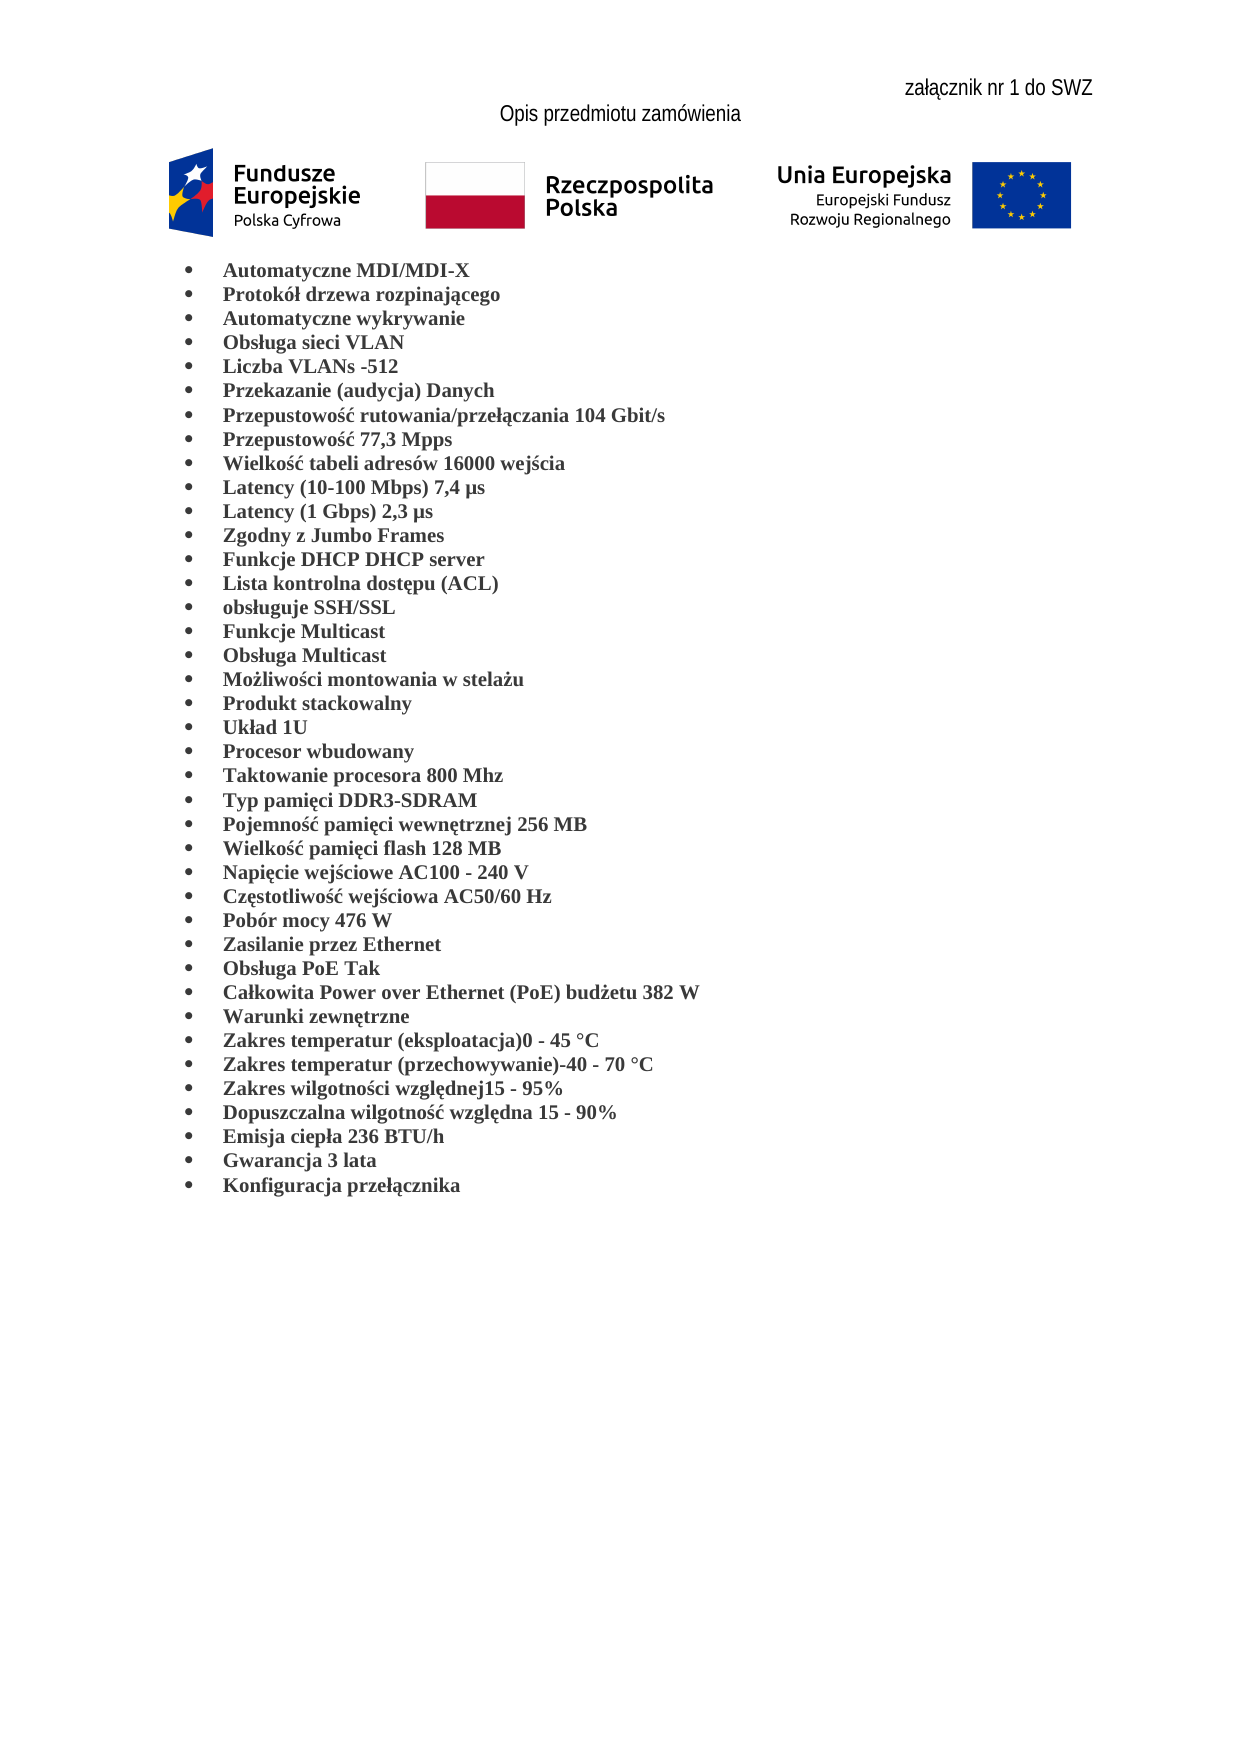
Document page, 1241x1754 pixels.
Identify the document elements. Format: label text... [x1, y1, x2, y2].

list Konfiguracja przełącznika [185, 1172, 1093, 1197]
list Zakres wilgotności względnej15 - 95% [185, 1076, 1093, 1100]
list Emisja ciepła 236 BTU/h [185, 1124, 1093, 1148]
list Napięcie wejściowe AC100 - 240 V [185, 860, 1093, 884]
list Wielkość tabeli adresów 16000 wejścia [185, 451, 1093, 475]
list Protokół drzewa rozpinającego [185, 282, 1093, 306]
list Dopuszczalna wilgotność względna 15 - 90% [185, 1100, 1093, 1124]
list Możliwości montowania w stelażu [185, 667, 1093, 691]
list Latency (10-100 Mbps) 7,4 µs [185, 475, 1093, 499]
list Przepustowość 77,3 Mpps [185, 427, 1093, 451]
list Automatyczne MDI/MDI-X [185, 259, 1093, 282]
list Przepustowość rutowania/przełączania 104 Gbit/s [185, 402, 1093, 427]
list Całkowita Power over Ethernet (PoE) budżetu 382 W [185, 980, 1093, 1004]
list Zakres temperatur (przechowywanie)-40 - 70 °C [185, 1052, 1093, 1076]
list Układ 1U [185, 715, 1093, 739]
list Częstotliwość wejściowa AC50/60 Hz [185, 884, 1093, 908]
list Pojemność pamięci wewnętrznej 256 MB [185, 812, 1093, 836]
list Funkcje Multicast [185, 619, 1093, 643]
list obsługuje SSH/SSL [185, 595, 1093, 619]
list Funkcje DHCP DHCP server [185, 547, 1093, 571]
list Zasilanie przez Ethernet [185, 932, 1093, 956]
list Zakres temperatur (eksploatacja)0 - 45 °C [185, 1028, 1093, 1052]
list Liczba VLANs -512 [185, 354, 1093, 378]
list Taktowanie procesora 800 Mhz [185, 763, 1093, 787]
list Przekazanie (audycja) Danych [185, 378, 1093, 402]
picture [147, 126, 1093, 259]
list Automatyczne wykrywanie [185, 306, 1093, 330]
list Procesor wbudowany [185, 739, 1093, 763]
list Obsługa Multicast [185, 643, 1093, 667]
list Typ pamięci DDR3-SDRAM [185, 787, 1093, 812]
list Obsługa sieci VLAN [185, 330, 1093, 354]
list Zgodny z Jumbo Frames [185, 523, 1093, 547]
list Wielkość pamięci flash 128 MB [185, 836, 1093, 860]
list Pobór mocy 476 W [185, 908, 1093, 932]
list Gwarancja 3 lata [185, 1148, 1093, 1172]
list Obsługa PoE Tak [185, 956, 1093, 980]
list Latency (1 Gbps) 2,3 µs [185, 499, 1093, 523]
list Produkt stackowalny [185, 691, 1093, 715]
list Lista kontrolna dostępu (ACL) [185, 571, 1093, 595]
list Warunki zewnętrzne [185, 1004, 1093, 1028]
